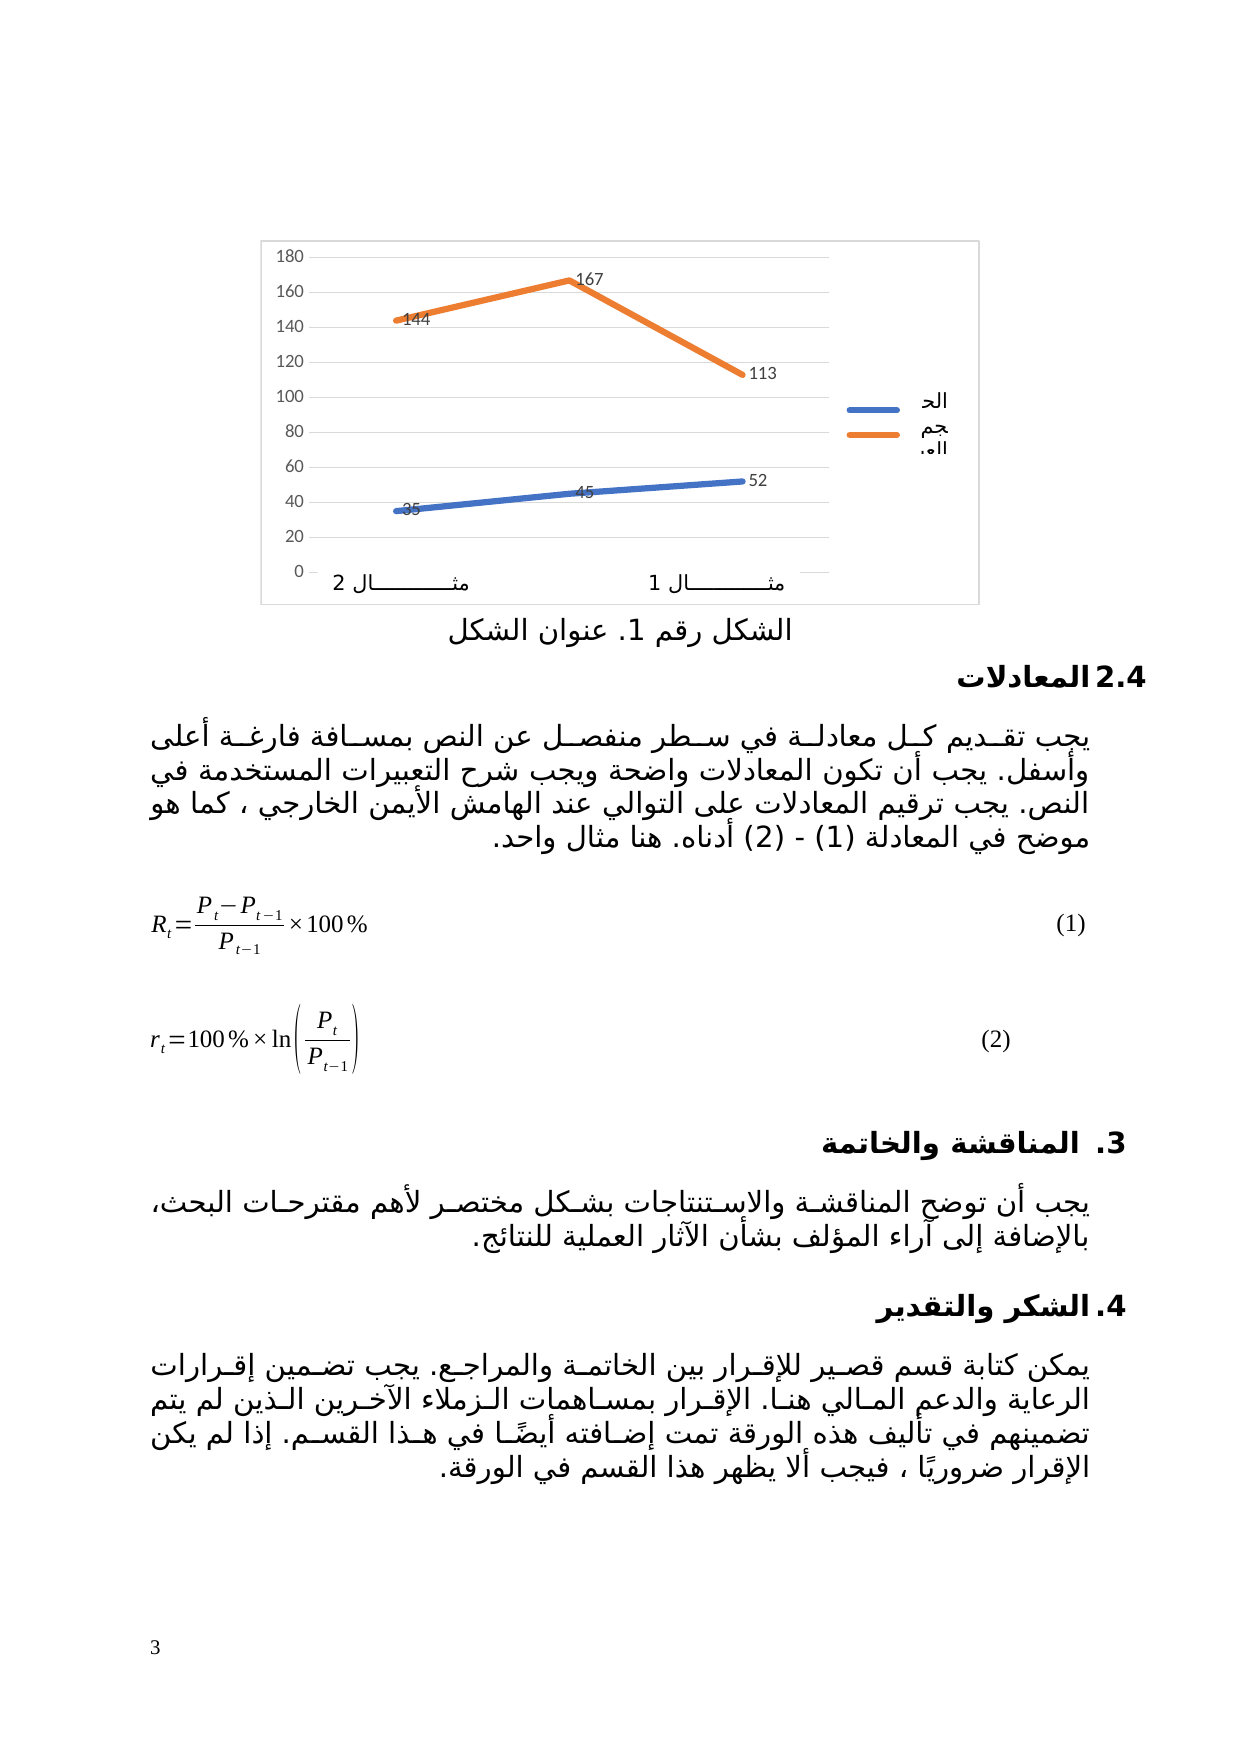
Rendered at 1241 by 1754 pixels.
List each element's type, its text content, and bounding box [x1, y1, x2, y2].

text (1) [150, 892, 1090, 958]
subtitle الشكر والتقدير [150, 1289, 1095, 1323]
text الشكل رقم 1. عنوان الشكل [150, 613, 1090, 647]
text يجب تقديم كل معادلة في سطر منفصل عن النص بمسافة فارغة أعلى وأسفل. يجب أن تكون المعادلات واضحة ويجب شرح التعبيرات المستخدمة في النص. يجب ترقيم المعادلات على التوالي عند الهامش الأيمن الخارجي ، كما هو موضح في المعادلة (1) - (2) أدناه. هنا مثال واحد. [150, 719, 1090, 855]
subtitle المناقشة والخاتمة [150, 1127, 1095, 1161]
text يجب أن توضح المناقشة والاستنتاجات بشكل مختصر لأهم مقترحات البحث، بالإضافة إلى آراء المؤلف بشأن الآثار العملية للنتائج. [150, 1186, 1090, 1253]
text (2) [150, 1004, 1090, 1077]
text يمكن كتابة قسم قصير للإقرار بين الخاتمة والمراجع. يجب تضمين إقرارات الرعاية والدعم المالي هنا. الإقرار بمساهمات الزملاء الآخرين الذين لم يتم تضمينهم في تأليف هذه الورقة تمت إضافته أيضًا في هذا القسم. إذا لم يكن الإقرار ضروريًا ، فيجب ألا يظهر هذا القسم في الورقة. [150, 1348, 1090, 1484]
subtitle المعادلات [150, 660, 1095, 694]
